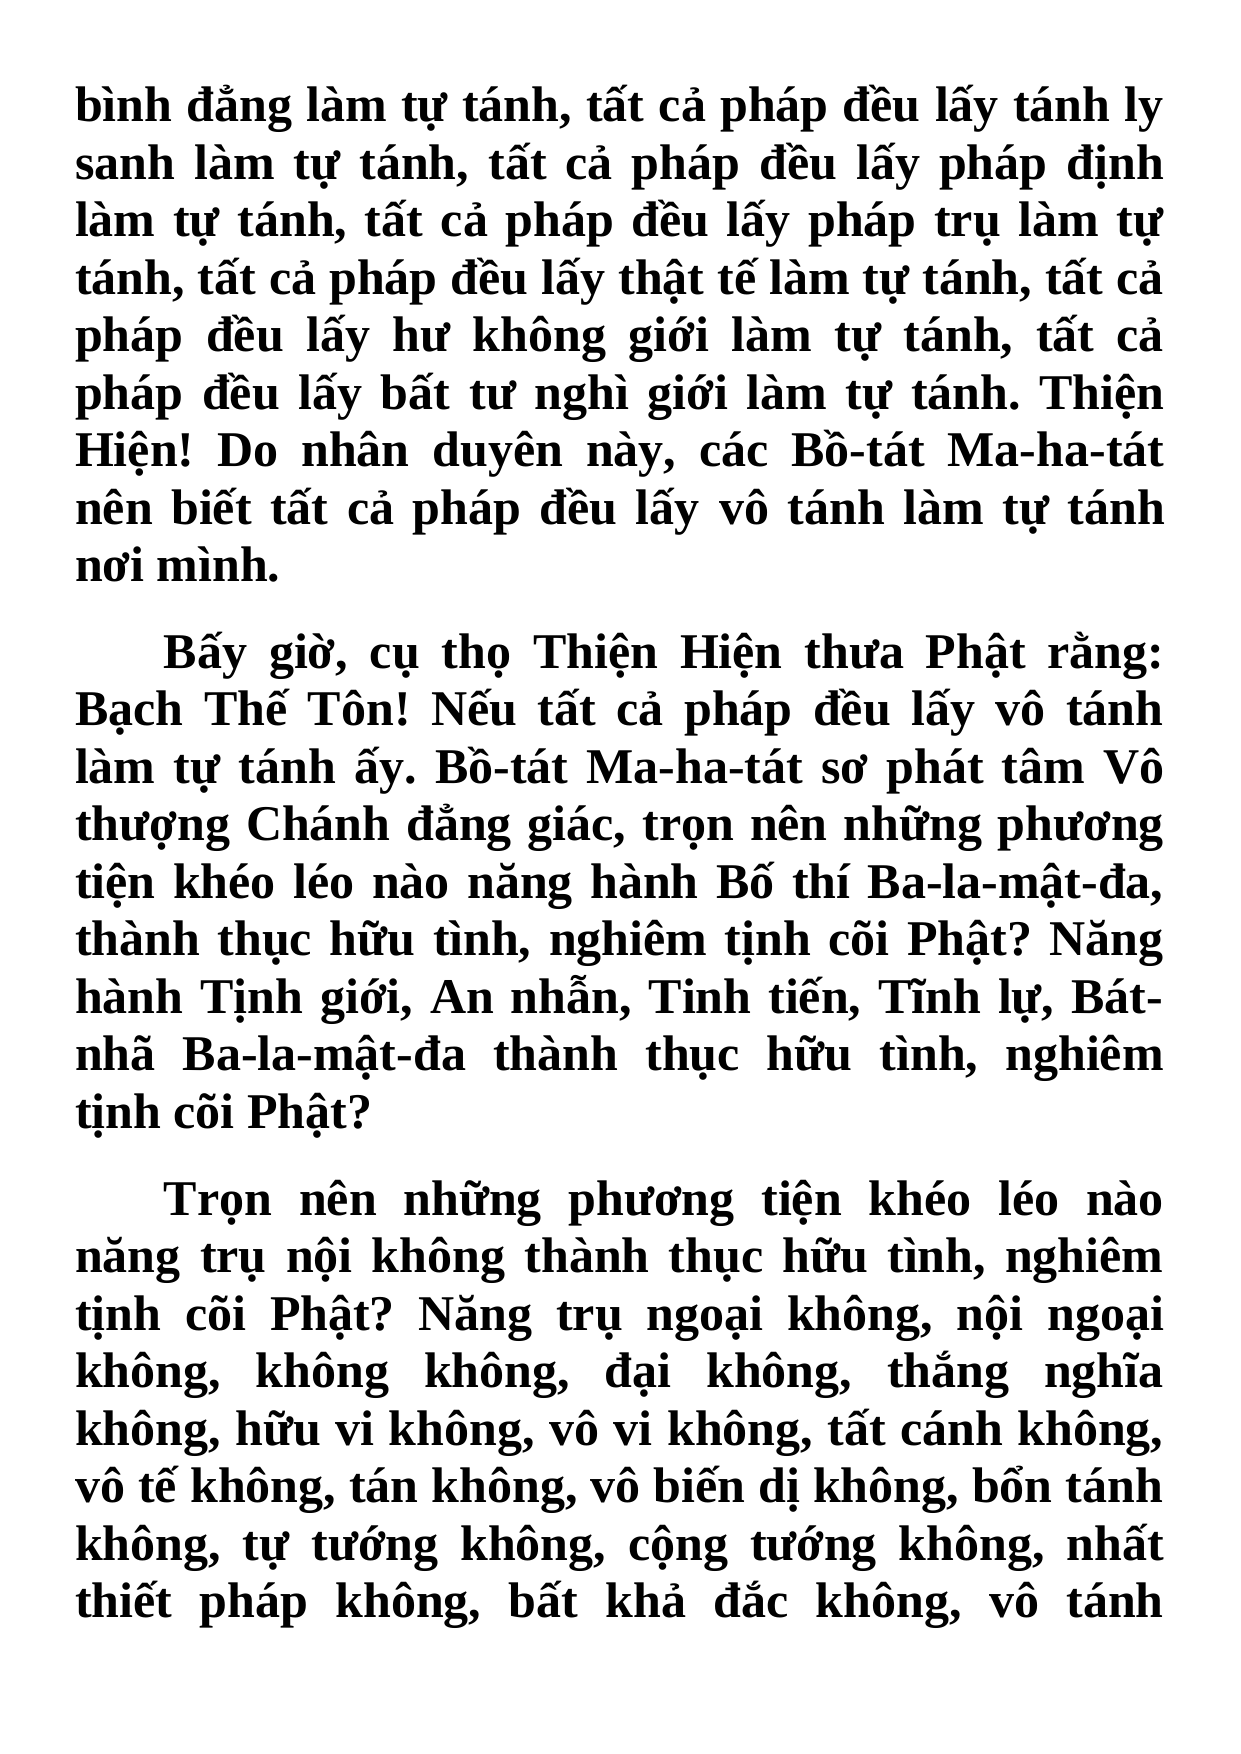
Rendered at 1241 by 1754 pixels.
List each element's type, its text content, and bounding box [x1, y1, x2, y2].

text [75, 75, 1165, 592]
text Bấy giờ, cụ thọ Thiện Hiện thưa Phật rằng: Bạch Thế Tôn! Nếu tất cả pháp đều lấy vô tánh làm tự tánh ấy. Bồ-tát Ma-ha-tát sơ phát tâm Vô thượng Chánh đẳng giác, trọn nên những phương tiện khéo léo nào năng hành Bố thí Ba-la-mật-đa, thành thục hữu tình, nghiêm tịnh cõi Phật? Năng hành Tịnh giới, An nhẫn, Tinh tiến, Tĩnh lự, Bát-nhã Ba-la-mật-đa thành thục hữu tình, nghiêm tịnh cõi Phật? [75, 622, 1165, 1139]
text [75, 1168, 1165, 1628]
